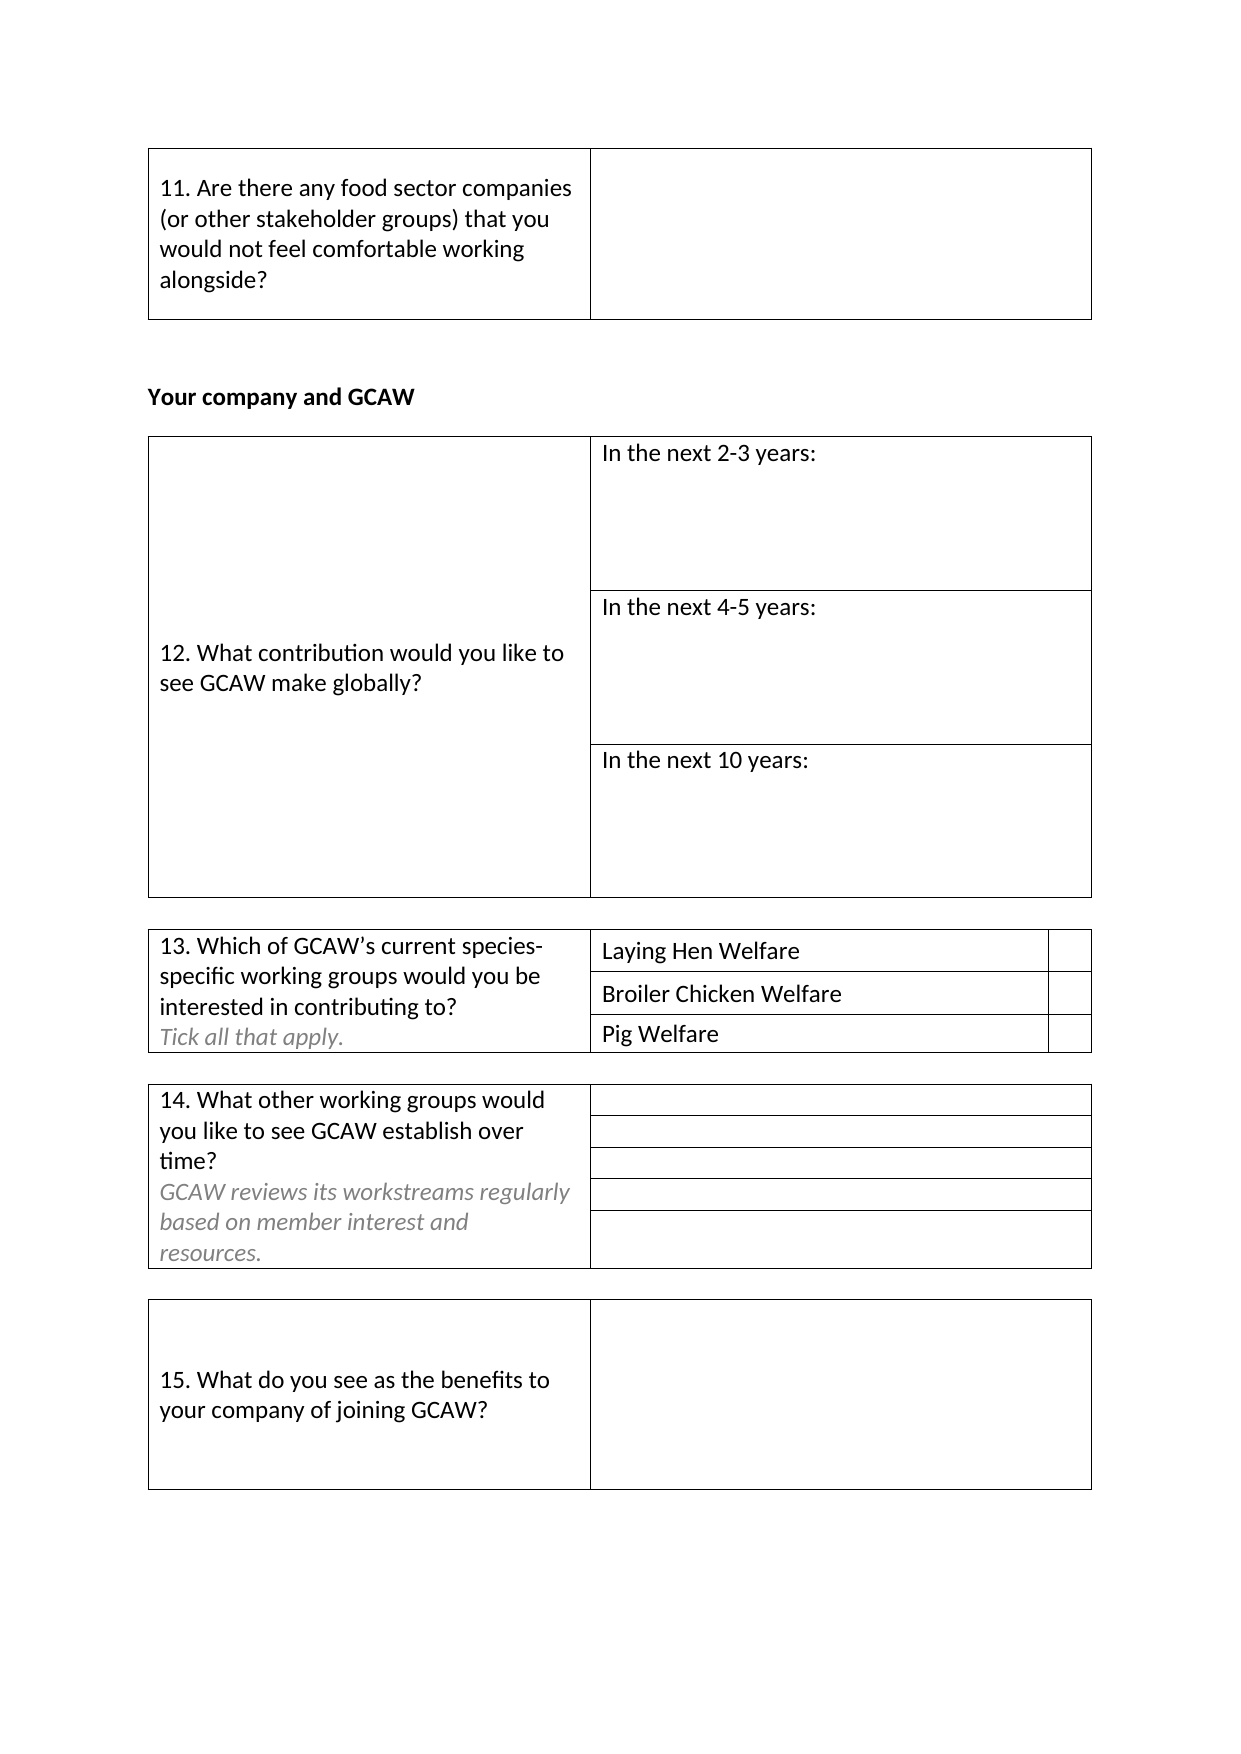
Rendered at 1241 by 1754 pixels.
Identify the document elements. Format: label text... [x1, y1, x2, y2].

table_header [591, 1085, 1091, 1115]
table_header 13. Which of GCAW’s current species-specific working groups would you be interested in contributing to? Tick all that apply. [149, 930, 590, 1052]
text Your company and GCAW [148, 381, 1093, 411]
table_cell [591, 1148, 1091, 1178]
table_header 15. What do you see as the benefits to your company of joining GCAW? [149, 1300, 590, 1489]
table_cell In the next 10 years: [591, 745, 1091, 897]
table_cell [591, 1179, 1091, 1210]
table_cell Broiler Chicken Welfare [591, 972, 1048, 1014]
table_header [1049, 930, 1091, 971]
table_cell [591, 1116, 1091, 1147]
table_header [591, 1300, 1091, 1489]
table_cell [1049, 972, 1091, 1014]
table_header Laying Hen Welfare [591, 930, 1048, 971]
table_header 12. What contribution would you like to see GCAW make globally? [149, 437, 590, 897]
table_header 11. Are there any food sector companies (or other stakeholder groups) that you would not feel comfortable working alongside? [149, 149, 590, 319]
table_header [591, 149, 1091, 319]
table_cell In the next 4-5 years: [591, 591, 1091, 743]
table_cell [591, 1211, 1091, 1268]
table_cell Pig Welfare [591, 1015, 1048, 1052]
table_cell [1049, 1015, 1091, 1052]
table_header In the next 2-3 years: [591, 437, 1091, 590]
table_header 14. What other working groups would you like to see GCAW establish over time? GCAW reviews its workstreams regularly based on member interest and resources. [149, 1085, 590, 1268]
